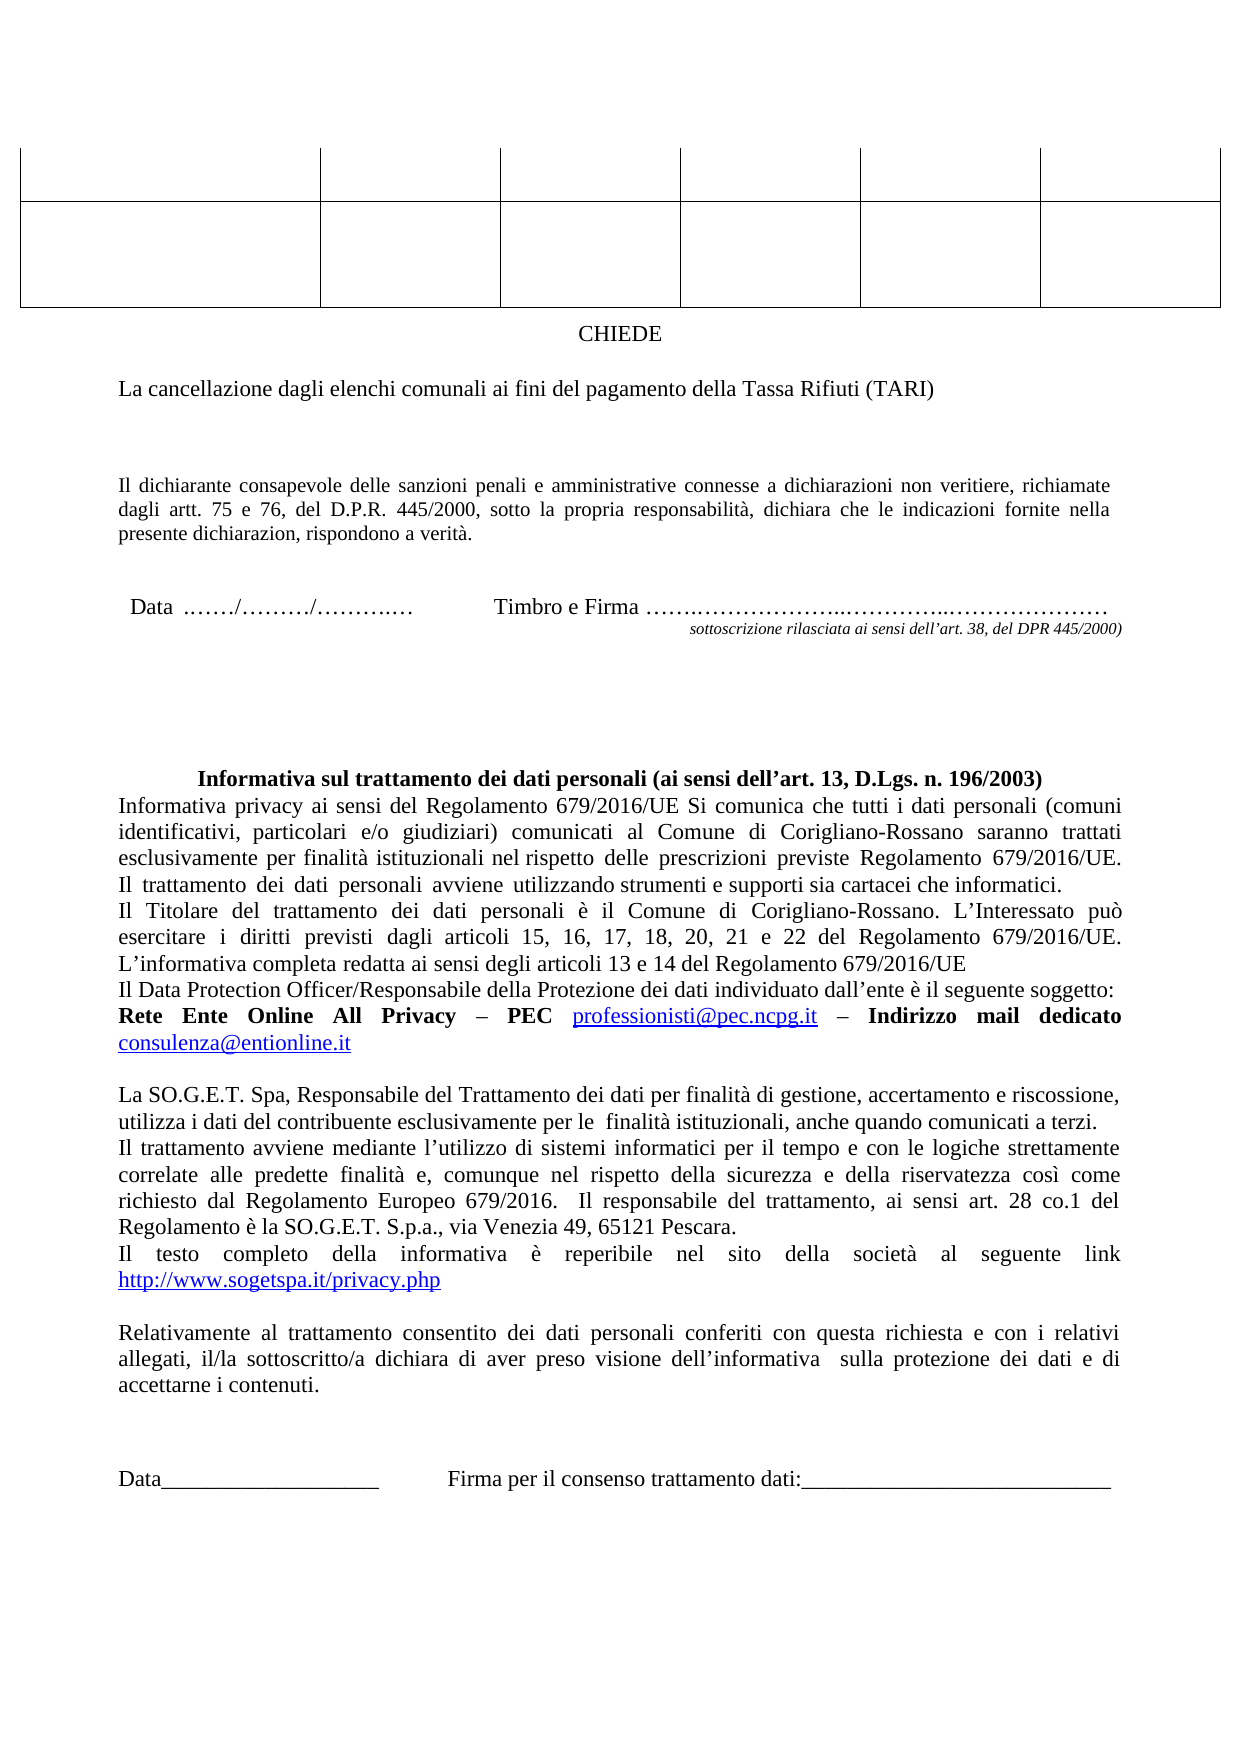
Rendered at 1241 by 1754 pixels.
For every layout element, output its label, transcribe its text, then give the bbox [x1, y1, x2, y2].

text CHIEDE [118, 320, 1122, 347]
table_cell [861, 202, 1040, 307]
table_cell [501, 202, 680, 307]
table_cell [501, 148, 680, 201]
table_cell [1041, 148, 1220, 201]
table_cell [681, 202, 860, 307]
table_cell [21, 202, 320, 307]
text Il dichiarante consapevole delle sanzioni penali e amministrative connesse a dichiarazioni non veritiere, richiamate dagli artt. 75 e 76, del D.P.R. 445/2000, sotto la propria responsabilità, dichiara che le indicazioni fornite nella presente dichiarazion, rispondono a verità. [118, 472, 1111, 545]
text Relativamente al trattamento consentito dei dati personali conferiti con questa richiesta e con i relativi allegati, il/la sottoscritto/a dichiara di aver preso visione dell’informativa sulla protezione dei dati e di accettarne i contenuti. [118, 1319, 1122, 1398]
table_cell [321, 148, 500, 201]
table_cell [321, 202, 500, 307]
text Informativa sul trattamento dei dati personali (ai sensi dell’art. 13, D.Lgs. n. 196/2003) [118, 765, 1122, 792]
text La SO.G.E.T. Spa, Responsabile del Trattamento dei dati per finalità di gestione, accertamento e riscossione, utilizza i dati del contribuente esclusivamente per le finalità istituzionali, anche quando comunicati a terzi. [118, 1082, 1122, 1134]
text Informativa privacy ai sensi del Regolamento 679/2016/UE Si comunica che tutti i dati personali (comuni identificativi, particolari e/o giudiziari) comunicati al Comune di Corigliano-Rossano saranno trattati esclusivamente per finalità istituzionali nel rispetto delle prescrizioni previste Regolamento 679/2016/UE. Il trattamento dei dati personali avviene utilizzando strumenti e supporti sia cartacei che informatici. [118, 792, 1122, 897]
text Il Titolare del trattamento dei dati personali è il Comune di Corigliano-Rossano. L’Interessato può esercitare i diritti previsti dagli articoli 15, 16, 17, 18, 20, 21 e 22 del Regolamento 679/2016/UE. L’informativa completa redatta ai sensi degli articoli 13 e 14 del Regolamento 679/2016/UE [118, 897, 1122, 976]
text La cancellazione dagli elenchi comunali ai fini del pagamento della Tassa Rifiuti (TARI) [118, 375, 1122, 402]
text Data .……/………/……….… Timbro e Firma …….………………..…………..………………… [130, 593, 1122, 619]
table_cell [861, 148, 1040, 201]
text Il Data Protection Officer/Responsabile della Protezione dei dati individuato dall’ente è il seguente soggetto: [118, 976, 1122, 1002]
table_cell [21, 148, 320, 201]
table_cell [1041, 202, 1220, 307]
table_cell [681, 148, 860, 201]
text Il testo completo della informativa è reperibile nel sito della società al seguente link http://www.sogetspa.it/privacy.php [118, 1240, 1122, 1292]
text Data___________________ Firma per il consenso trattamento dati:___________________________ [118, 1466, 1122, 1492]
text Il trattamento avviene mediante l’utilizzo di sistemi informatici per il tempo e con le logiche strettamente correlate alle predette finalità e, comunque nel rispetto della sicurezza e della riservatezza così come richiesto dal Regolamento Europeo 679/2016. Il responsabile del trattamento, ai sensi art. 28 co.1 del Regolamento è la SO.G.E.T. S.p.a., via Venezia 49, 65121 Pescara. [118, 1134, 1122, 1240]
text Rete Ente Online All Privacy – PEC professionisti@pec.ncpg.it – Indirizzo mail dedicato consulenza@entionline.it [118, 1002, 1122, 1055]
text sottoscrizione rilasciata ai sensi dell’art. 38, del DPR 445/2000) [118, 619, 1122, 638]
